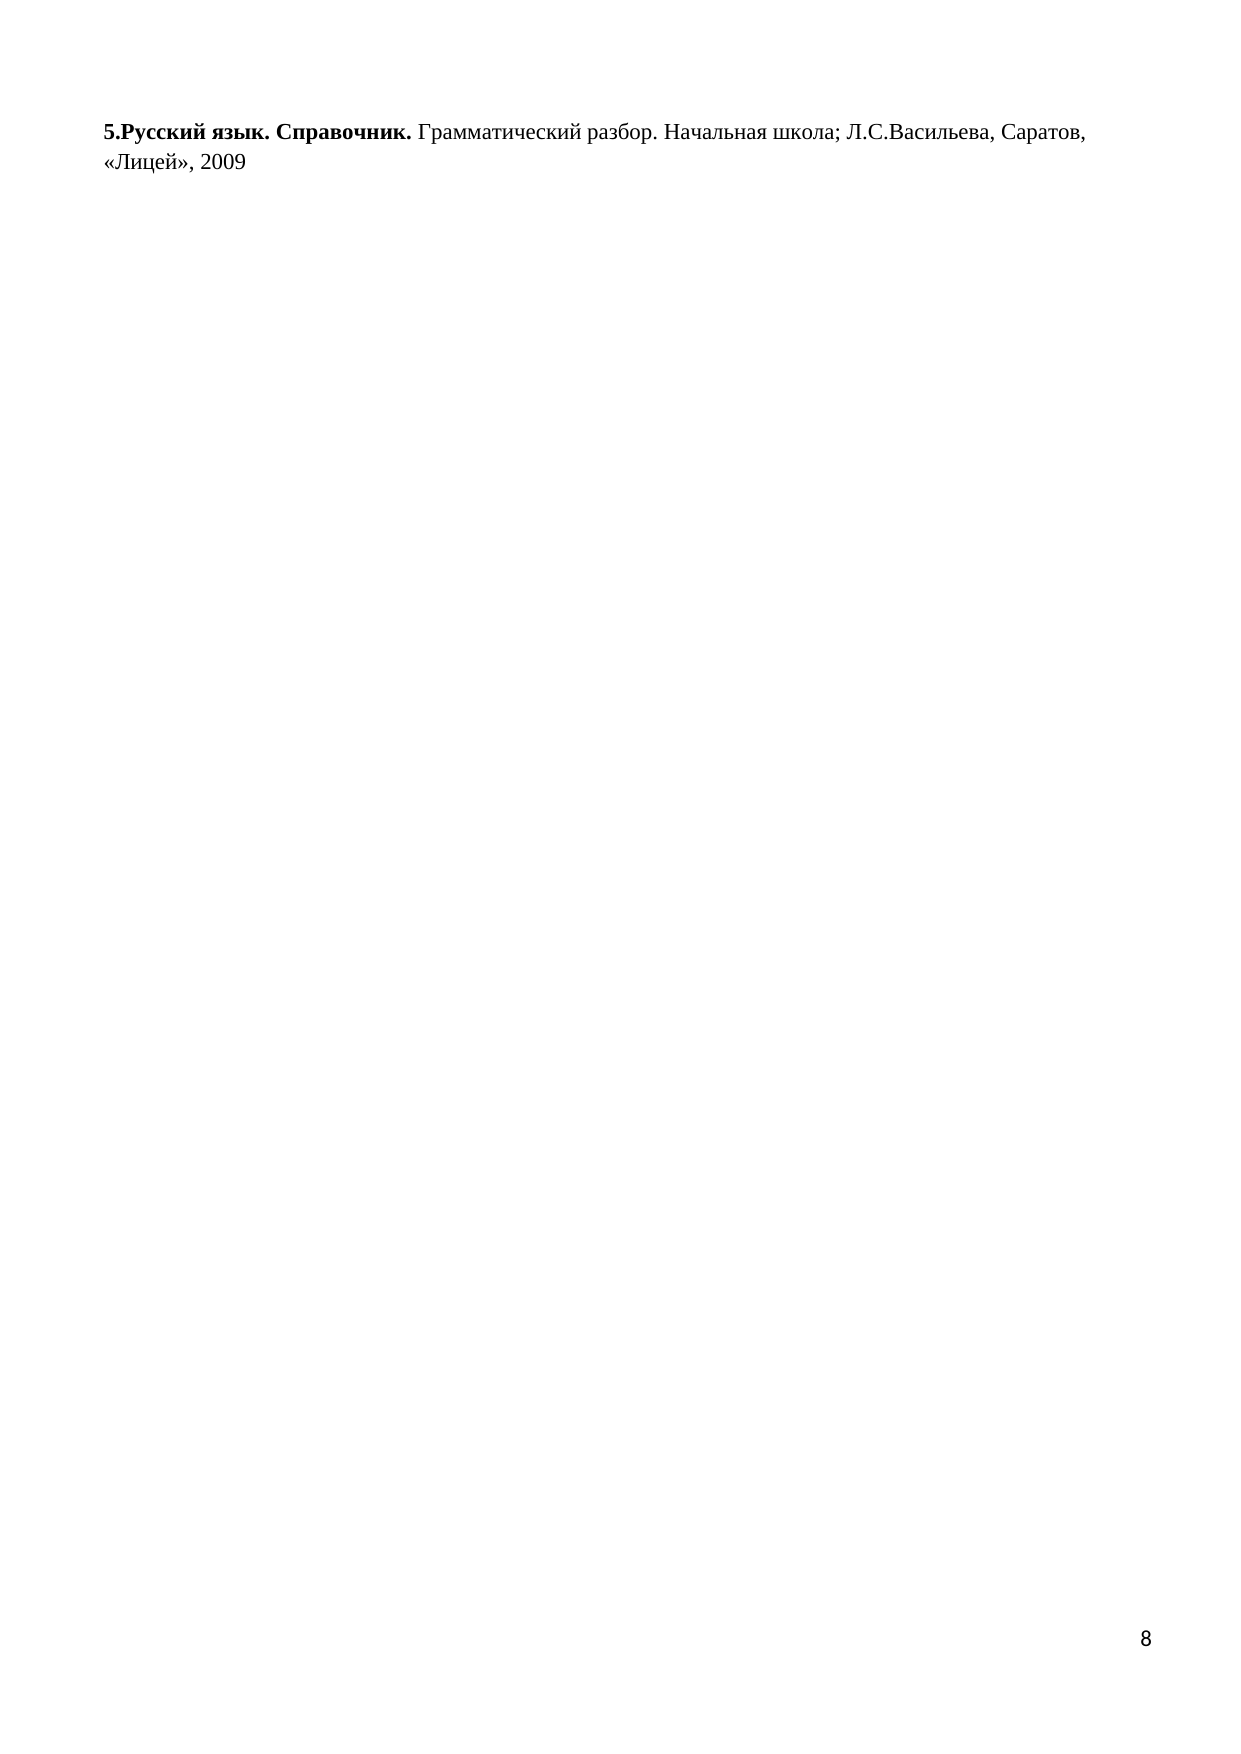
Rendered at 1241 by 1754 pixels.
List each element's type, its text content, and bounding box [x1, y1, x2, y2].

text 5.Русский язык. Справочник. Грамматический разбор. Начальная школа; Л.С.Васильева, Саратов, «Лицей», 2009 [103, 118, 1152, 175]
